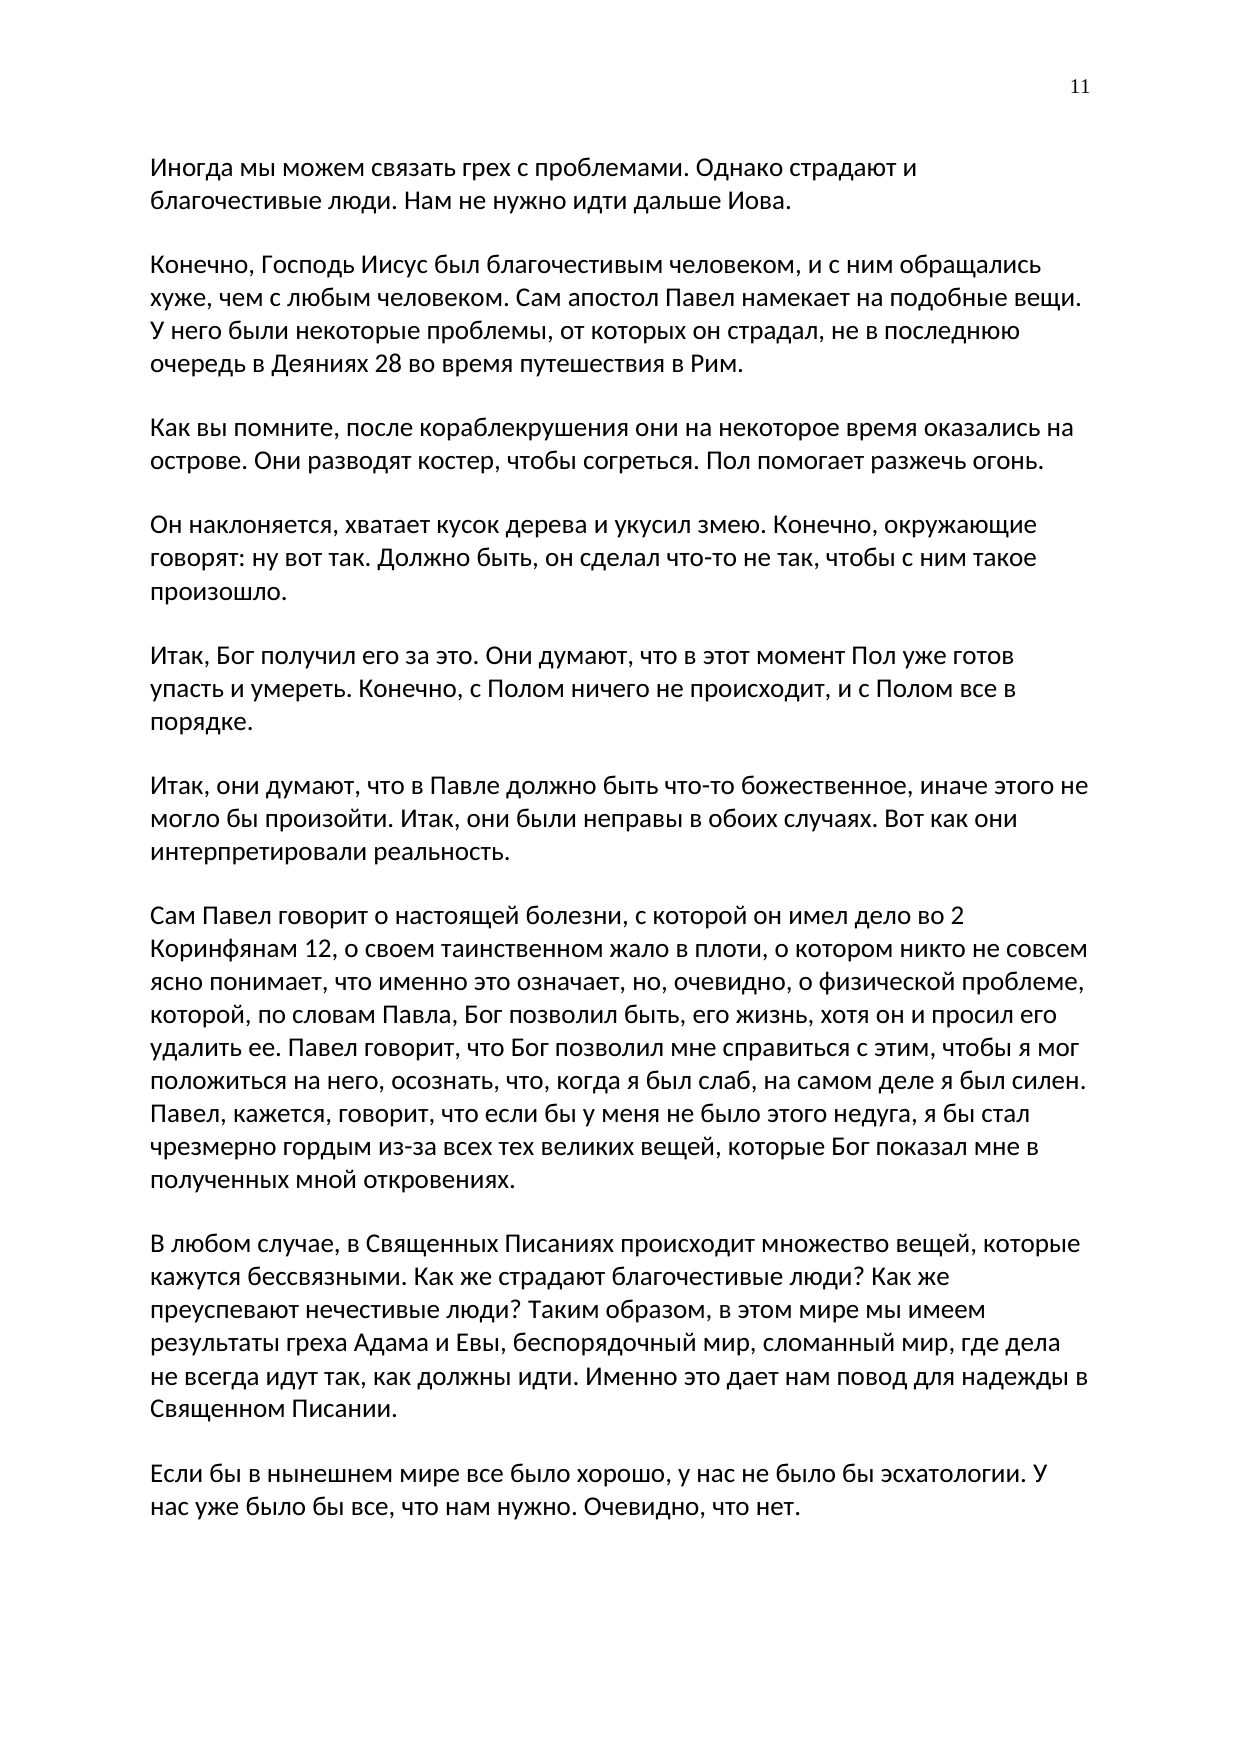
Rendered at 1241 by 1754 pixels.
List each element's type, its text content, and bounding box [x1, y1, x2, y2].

text Итак, Бог получил его за это. Они думают, что в этот момент Пол уже готов упасть и умереть. Конечно, с Полом ничего не происходит, и с Полом все в порядке. [150, 638, 1090, 737]
text В любом случае, в Священных Писаниях происходит множество вещей, которые кажутся бессвязными. Как же страдают благочестивые люди? Как же преуспевают нечестивые люди? Таким образом, в этом мире мы имеем результаты греха Адама и Евы, беспорядочный мир, сломанный мир, где дела не всегда идут так, как должны идти. Именно это дает нам повод для надежды в Священном Писании. [150, 1227, 1090, 1425]
text Если бы в нынешнем мире все было хорошо, у нас не было бы эсхатологии. У нас уже было бы все, что нам нужно. Очевидно, что нет. [150, 1456, 1090, 1522]
text Итак, они думают, что в Павле должно быть что-то божественное, иначе этого не могло бы произойти. Итак, они были неправы в обоих случаях. Вот как они интерпретировали реальность. [150, 768, 1090, 867]
text Сам Павел говорит о настоящей болезни, с которой он имел дело во 2 Коринфянам 12, о своем таинственном жало в плоти, о котором никто не совсем ясно понимает, что именно это означает, но, очевидно, о физической проблеме, которой, по словам Павла, Бог позволил быть, его жизнь, хотя он и просил его удалить ее. Павел говорит, что Бог позволил мне справиться с этим, чтобы я мог положиться на него, осознать, что, когда я был слаб, на самом деле я был силен. Павел, кажется, говорит, что если бы у меня не было этого недуга, я бы стал чрезмерно гордым из-за всех тех великих вещей, которые Бог показал мне в полученных мной откровениях. [150, 898, 1090, 1195]
text Конечно, Господь Иисус был благочестивым человеком, и с ним обращались хуже, чем с любым человеком. Сам апостол Павел намекает на подобные вещи. У него были некоторые проблемы, от которых он страдал, не в последнюю очередь в Деяниях 28 во время путешествия в Рим. [150, 247, 1090, 379]
text Он наклоняется, хватает кусок дерева и укусил змею. Конечно, окружающие говорят: ну вот так. Должно быть, он сделал что-то не так, чтобы с ним такое произошло. [150, 508, 1090, 607]
text Иногда мы можем связать грех с проблемами. Однако страдают и благочестивые люди. Нам не нужно идти дальше Иова. [150, 150, 1090, 216]
text Как вы помните, после кораблекрушения они на некоторое время оказались на острове. Они разводят костер, чтобы согреться. Пол помогает разжечь огонь. [150, 410, 1090, 476]
